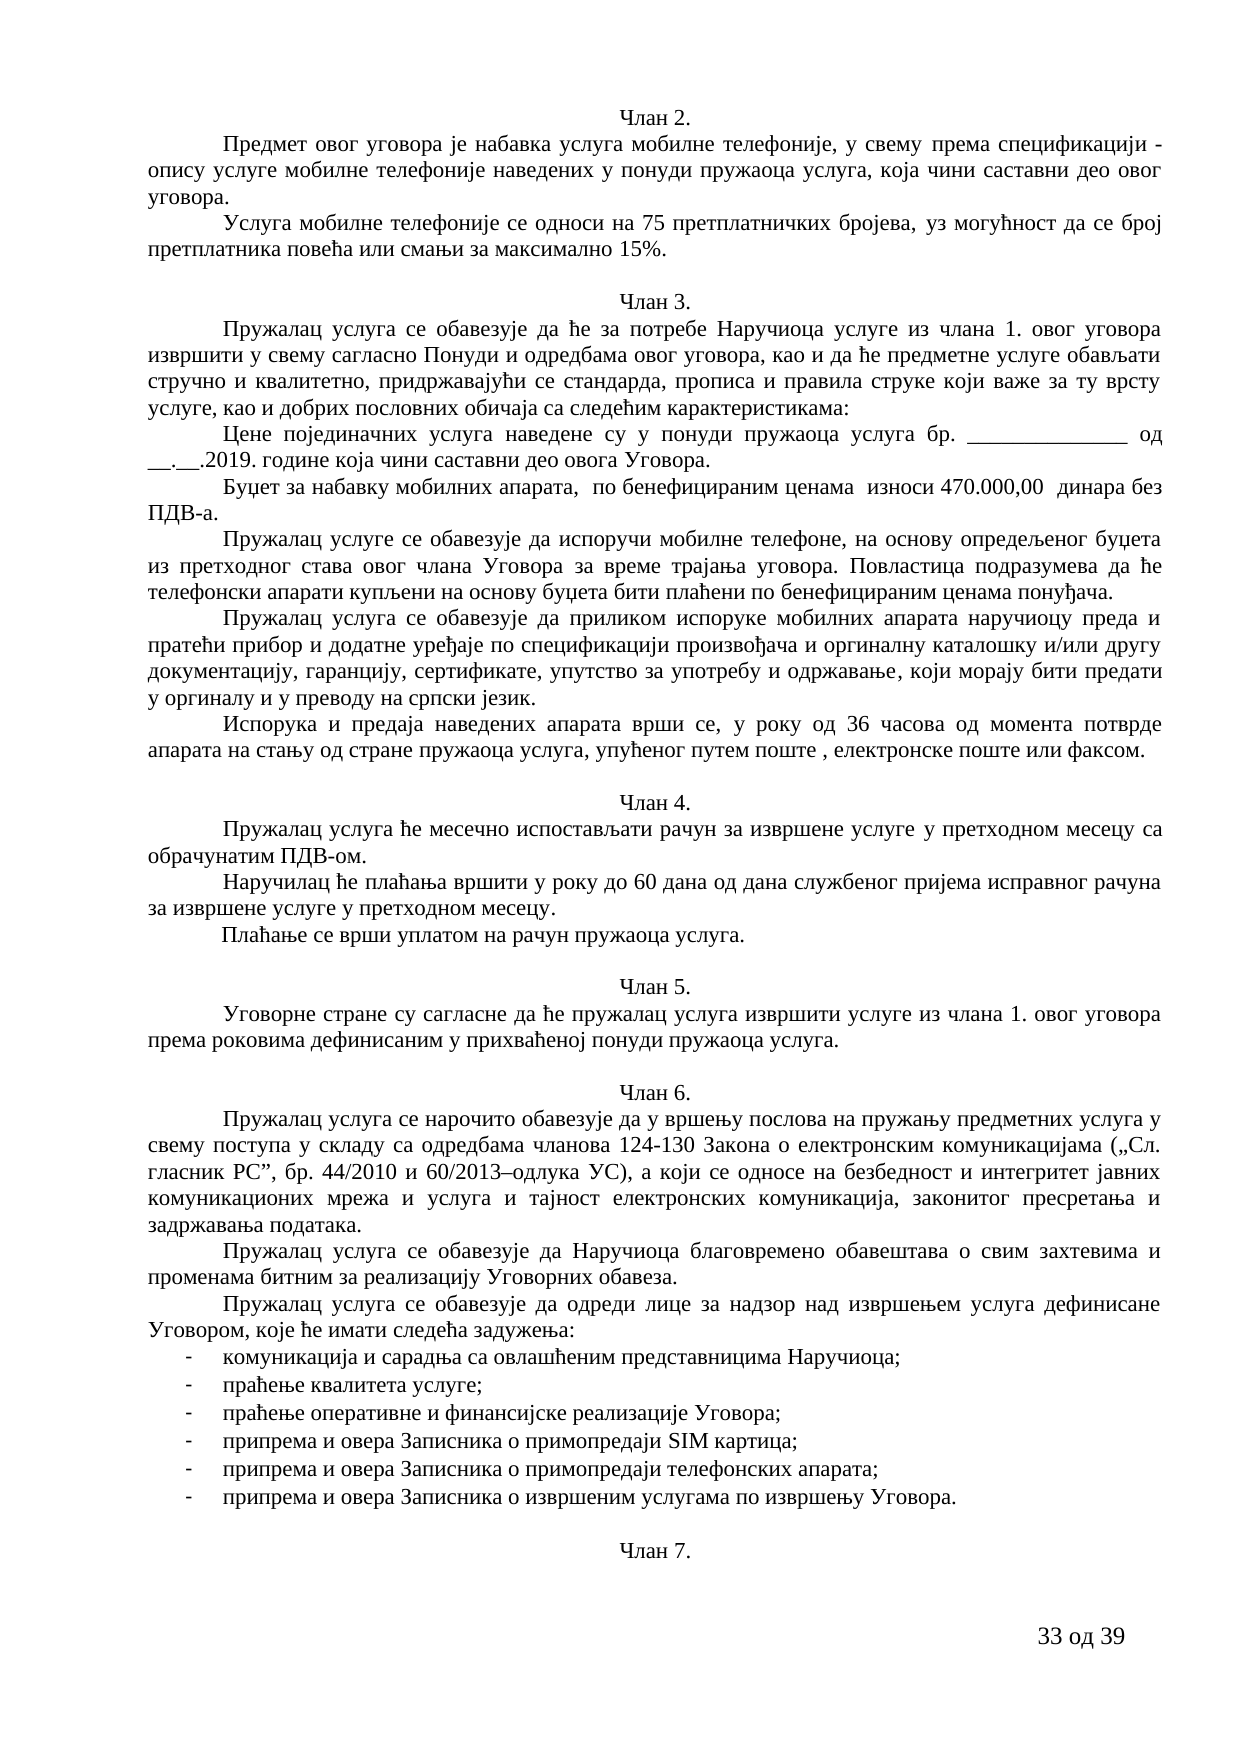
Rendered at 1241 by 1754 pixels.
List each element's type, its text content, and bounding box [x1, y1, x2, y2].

list праћење оперативне и финансијске реализације Уговора; [185, 1398, 1163, 1426]
text Предмет овог уговора је набавка услуга мобилне телефоније, у свему према спецификацији - опису услуге мобилне телефоније наведених у понуди пружаоца услуга, која чини саставни део овог уговора. [148, 130, 1163, 209]
text Члан 7. [148, 1537, 1163, 1563]
list Буџет за набавку мобилних апарата, по бенефицираним ценама износи 470.000,00 динара без ПДВ-а. [148, 473, 1163, 525]
list припрема и овера Записника о примопредаји SIM картица; [185, 1426, 1163, 1454]
text Плаћање се врши уплатом на рачун пружаоца услуга. [148, 921, 1163, 947]
text Пружалац услуга се нарочито обавезује да у вршењу послова на пружању предметних услуга у свему поступа у складу са одредбама чланова 124-130 Закона о електронским комуникацијама („Сл. гласник РС”, бр. 44/2010 и 60/2013–одлука УС), а који се односе на безбедност и интегритет јавних комуникационих мрежа и услуга и тајност електронских комуникација, законитог пресретања и задржавања података. [148, 1105, 1163, 1237]
text Услуга мобилне телефоније се односи на 75 претплатничких бројева, уз могућност да се број претплатника повећа или смањи за максимално 15%. [148, 209, 1163, 262]
text Уговорне стране су сагласне да ће пружалац услуга извршити услуге из члана 1. овог уговора према роковима дефинисаним у прихваћеној понуди пружаоца услуга. [148, 1000, 1163, 1052]
list припрема и овера Записника о примопредаји телефонских апарата; [185, 1454, 1163, 1482]
text Пружалац услуга се обавезује да Наручиоца благовремено обавештава о свим захтевима и променама битним за реализацију Уговорних обавеза. [148, 1237, 1163, 1290]
text Пружалац услуга ће месечно испостављати рачун за извршене услуге у претходном месецу са обрачунатим ПДВ-ом. [148, 815, 1163, 868]
list Пружалац услуга се обавезује да приликом испоруке мобилних апарата наручиоцу преда и пратећи прибор и додатне уређаје по спецификацији произвођача и оргиналну каталошку и/или другу документацију, гаранцију, сертификате, упутство за употребу и одржавање, који морају бити предати у оргиналу и у преводу на српски језик. [148, 604, 1163, 710]
list праћење квалитета услуге; [185, 1370, 1163, 1398]
text Члан 6. [148, 1079, 1163, 1105]
text Члан 3. [148, 288, 1163, 314]
list комуникација и сарадња са овлашћеним представницима Наручиоца; [185, 1342, 1163, 1370]
text Пружалац услуга се обавезује да одреди лице за надзор над извршењем услуга дефинисане Уговором, које ће имати следећа задужења: [148, 1290, 1163, 1342]
list припрема и овера Записника о извршеним услугама по извршењу Уговора. [185, 1482, 1163, 1511]
list Пружалац услуге се обавезује да испоручи мобилне телефоне, на основу опредељеног буџета из претходног става овог члана Уговора за време трајања уговора. Повластица подразумева да ће телефонски апарати купљени на основу буџета бити плаћени по бенефицираним ценама понуђача. [148, 525, 1163, 604]
text Члан 4. [148, 789, 1163, 815]
text Наручилац ће плаћања вршити у року до 60 дана од дана службеног пријема исправног рачуна за извршене услуге у претходном месецу. [148, 868, 1163, 921]
text Пружалац услуга се обавезује да ће за потребе Наручиоца услуге из члана 1. овог уговора извршити у свему сагласно Понуди и одредбама овог уговора, као и да ће предметне услуге обављати стручно и квалитетно, придржавајући се стандарда, прописа и правила струке који важе за ту врсту услуге, као и добрих пословних обичаја са следећим карактеристикама: [148, 314, 1163, 420]
text Испорука и предаја наведених апарата врши се, у року од 36 часова од момента потврде апарата на стању од стране пружаоца услуга, упућеног путем поште , електронске поште или факсом. [148, 710, 1163, 763]
text Члан 2. [148, 104, 1163, 130]
text Члан 5. [148, 973, 1163, 1000]
list Цене појединачних услуга наведене су у понуди пружаоца услуга бр. ______________ од __.__.2019. године која чини саставни део овога Уговора. [148, 420, 1163, 473]
